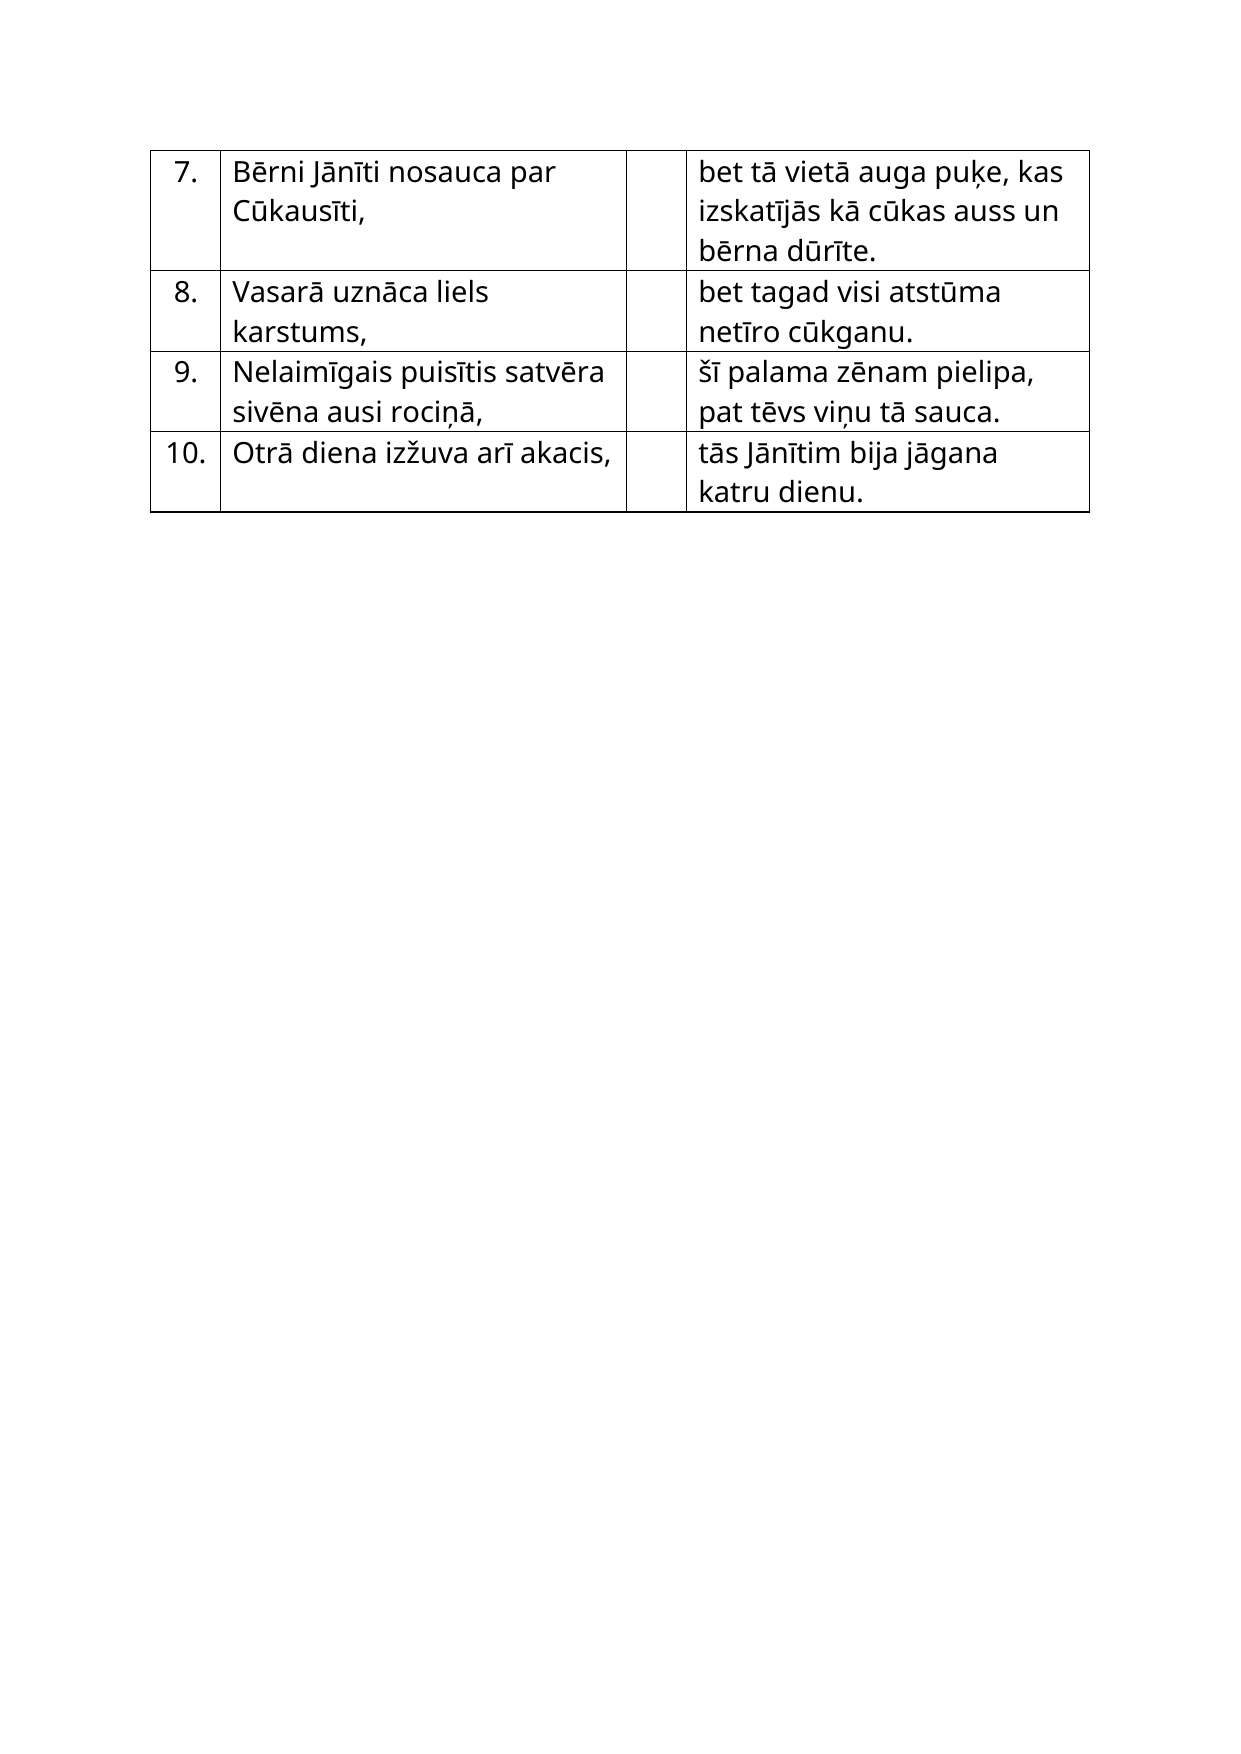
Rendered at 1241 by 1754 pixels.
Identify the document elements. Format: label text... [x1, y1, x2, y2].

table_cell tās Jānītim bija jāgana katru dienu. [687, 432, 1089, 511]
table_cell [627, 432, 686, 511]
table_cell 8. [151, 271, 220, 351]
table_cell 10. [151, 432, 220, 511]
table_cell [627, 352, 686, 431]
table_cell [627, 151, 686, 270]
table_cell Bērni Jānīti nosauca par Cūkausīti, [221, 151, 626, 270]
table_cell Otrā diena izžuva arī akacis, [221, 432, 626, 511]
table_cell Nelaimīgais puisītis satvēra sivēna ausi rociņā, [221, 352, 626, 431]
table_cell Vasarā uznāca liels karstums, [221, 271, 626, 351]
table_cell 9. [151, 352, 220, 431]
table_cell bet tā vietā auga puķe, kas izskatījās kā cūkas auss un bērna dūrīte. [687, 151, 1089, 270]
table_cell bet tagad visi atstūma netīro cūkganu. [687, 271, 1089, 351]
table_cell 7. [151, 151, 220, 270]
table_cell šī palama zēnam pielipa, pat tēvs viņu tā sauca. [687, 352, 1089, 431]
table_cell [627, 271, 686, 351]
